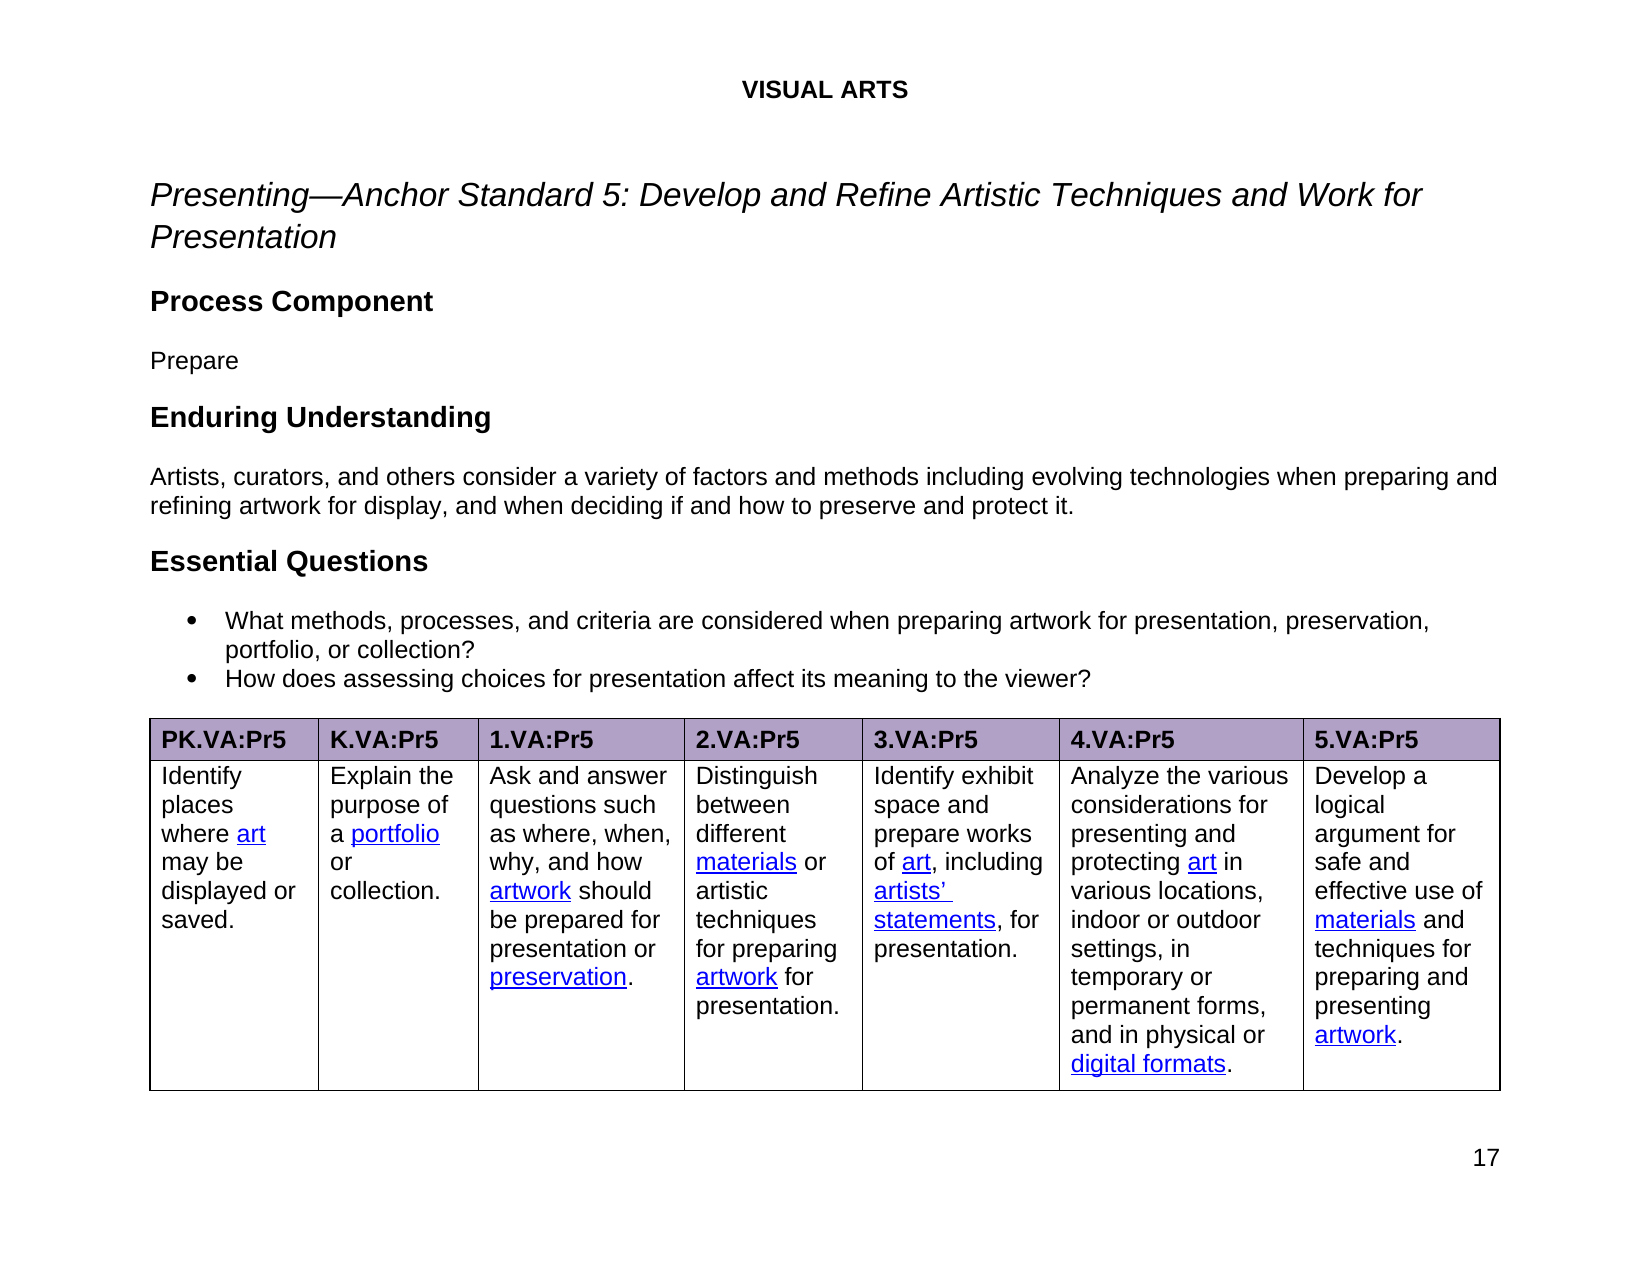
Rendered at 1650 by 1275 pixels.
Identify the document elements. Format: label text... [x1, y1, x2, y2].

table_cell Identify places where art may be displayed or saved. [151, 761, 318, 1090]
table_header 4.VA:Pr5 [1060, 719, 1303, 760]
text Artists, curators, and others consider a variety of factors and methods including evolving technologies when preparing and refining artwork for display, and when deciding if and how to preserve and protect it. [150, 462, 1500, 519]
table_header PK.VA:Pr5 [151, 719, 318, 760]
table_cell Ask and answer questions such as where, when, why, and how artwork should be prepared for presentation or preservation. [479, 761, 684, 1090]
table_header 5.VA:Pr5 [1304, 719, 1499, 760]
table_cell Distinguish between different materials or artistic techniques for preparing artwork for presentation. [685, 761, 862, 1090]
subtitle Presenting—Anchor Standard 5: Develop and Refine Artistic Techniques and Work for Presentation [150, 175, 1500, 256]
subtitle Process Component [150, 284, 1500, 318]
table_header 1.VA:Pr5 [479, 719, 684, 760]
table_header K.VA:Pr5 [319, 719, 478, 760]
table_cell Develop a logical argument for safe and effective use of materials and techniques for preparing and presenting artwork. [1304, 761, 1499, 1090]
subtitle Essential Questions [150, 544, 1500, 578]
list What methods, processes, and criteria are considered when preparing artwork for presentation, preservation, portfolio, or collection? [187, 606, 1500, 664]
table_header 3.VA:Pr5 [863, 719, 1059, 760]
subtitle Enduring Understanding [150, 400, 1500, 433]
table_cell Identify exhibit space and prepare works of art, including artists’ statements, for presentation. [863, 761, 1059, 1090]
list How does assessing choices for presentation affect its meaning to the viewer? [187, 664, 1500, 693]
table_cell Analyze the various considerations for presenting and protecting art in various locations, indoor or outdoor settings, in temporary or permanent forms, and in physical or digital formats. [1060, 761, 1303, 1090]
table_header 2.VA:Pr5 [685, 719, 862, 760]
table_cell Explain the purpose of a portfolio or collection. [319, 761, 478, 1090]
text Prepare [150, 346, 1500, 375]
